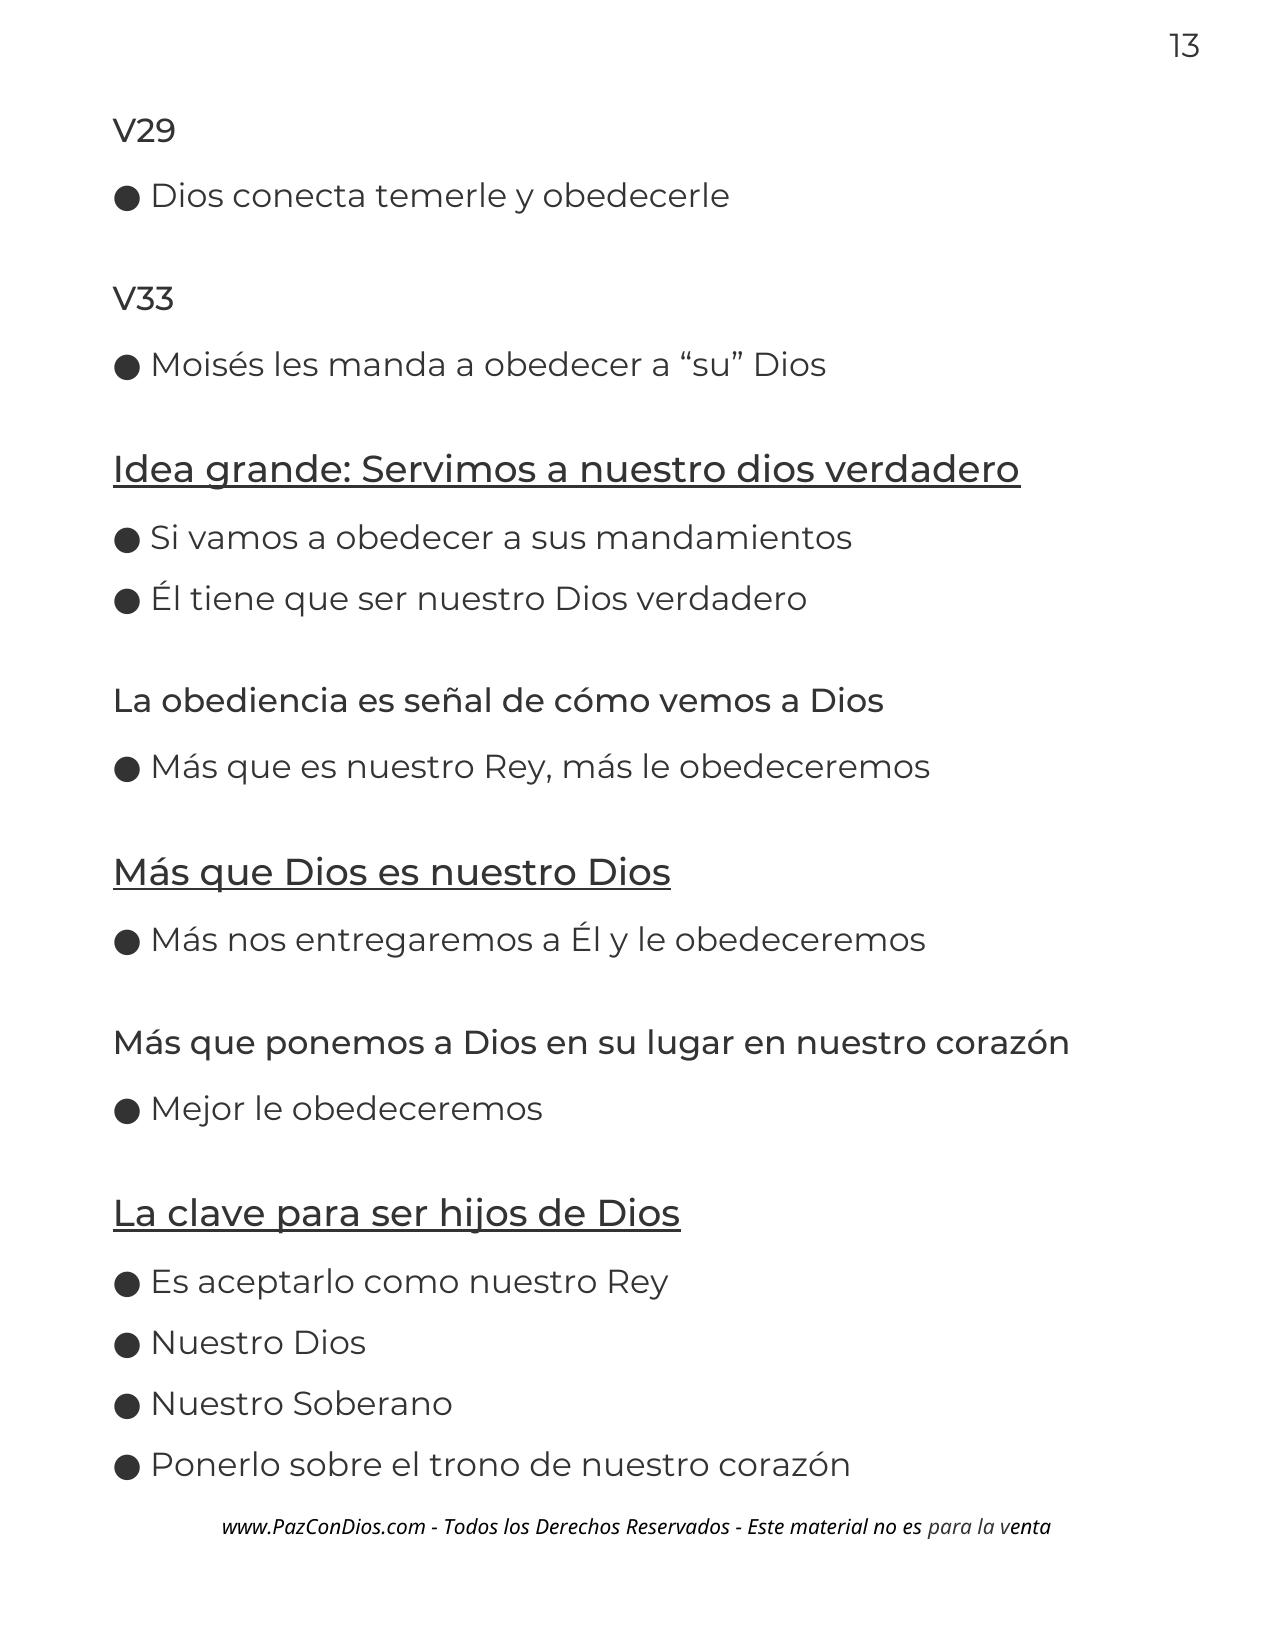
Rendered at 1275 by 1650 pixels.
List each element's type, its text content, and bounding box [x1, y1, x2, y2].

list Ponerlo sobre el trono de nuestro corazón [112, 1444, 1200, 1484]
subtitle La obediencia es señal de cómo vemos a Dios [112, 681, 1200, 721]
list Más nos entregaremos a Él y le obedeceremos [112, 919, 1200, 960]
subtitle V33 [112, 278, 1200, 319]
subtitle La clave para ser hijos de Dios [112, 1190, 1200, 1236]
subtitle Más que Dios es nuestro Dios [112, 849, 1200, 894]
list Nuestro Dios [112, 1322, 1200, 1363]
list Moisés les manda a obedecer a “su” Dios [112, 344, 1200, 384]
subtitle V29 [112, 110, 1200, 150]
list Dios conecta temerle y obedecerle [112, 175, 1200, 216]
list Es aceptarlo como nuestro Rey [112, 1261, 1200, 1302]
subtitle Más que ponemos a Dios en su lugar en nuestro corazón [112, 1022, 1200, 1063]
list Nuestro Soberano [112, 1383, 1200, 1423]
list Mejor le obedeceremos [112, 1088, 1200, 1128]
list Si vamos a obedecer a sus mandamientos [112, 517, 1200, 558]
subtitle Idea grande: Servimos a nuestro dios verdadero [112, 446, 1200, 492]
list Él tiene que ser nuestro Dios verdadero [112, 578, 1200, 618]
list Más que es nuestro Rey, más le obedeceremos [112, 746, 1200, 787]
